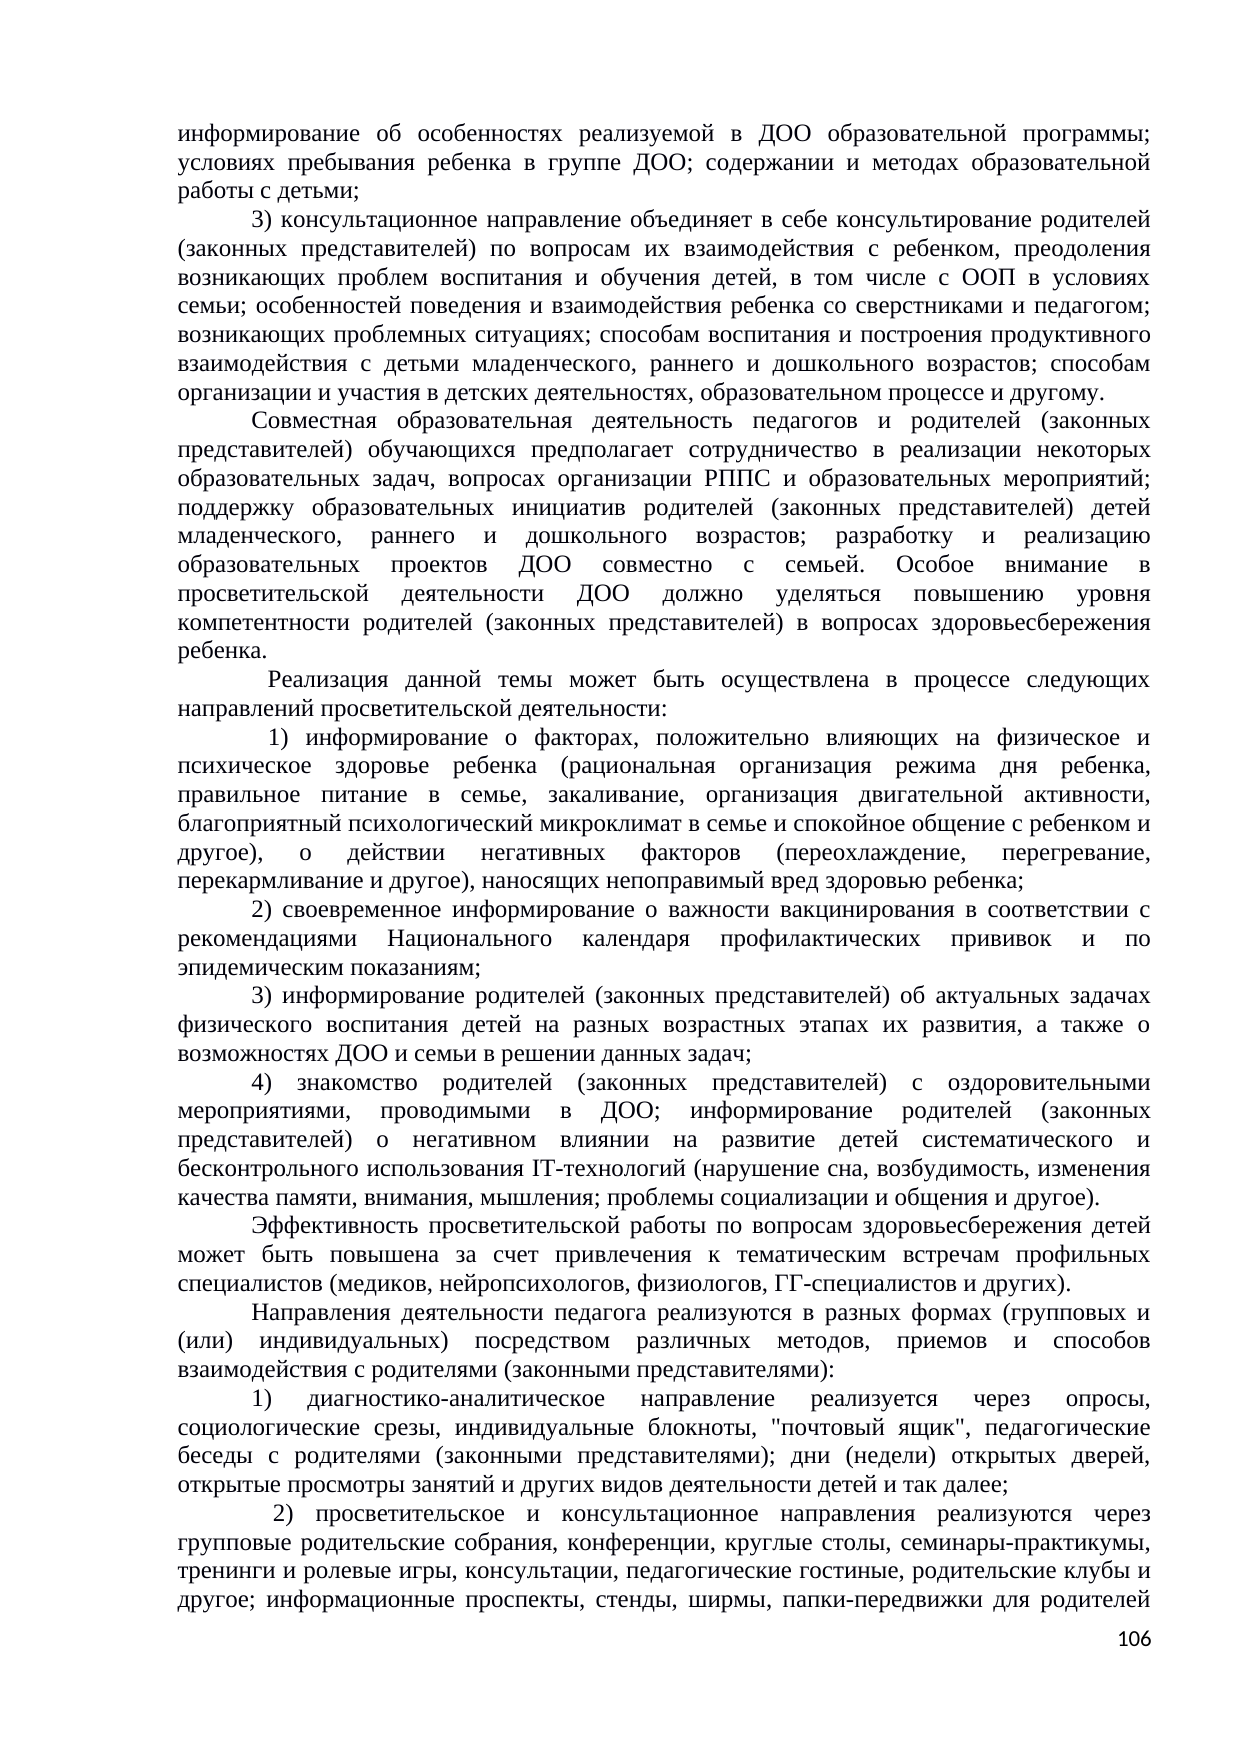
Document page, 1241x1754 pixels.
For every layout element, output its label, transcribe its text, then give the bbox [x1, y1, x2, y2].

list Совместная образовательная деятельность педагогов и родителей (законных представителей) обучающихся предполагает сотрудничество в реализации некоторых образовательных задач, вопросах организации РППС и образовательных мероприятий; поддержку образовательных инициатив родителей (законных представителей) детей младенческого, раннего и дошкольного возрастов; разработку и реализацию образовательных проектов ДОО совместно с семьей. Особое внимание в просветительской деятельности ДОО должно уделяться повышению уровня компетентности родителей (законных представителей) в вопросах здоровьесбережения ребенка. [177, 406, 1152, 664]
list 3) консультационное направление объединяет в себе консультирование родителей (законных представителей) по вопросам их взаимодействия с ребенком, преодоления возникающих проблем воспитания и обучения детей, в том числе с ООП в условиях семьи; особенностей поведения и взаимодействия ребенка со сверстниками и педагогом; возникающих проблемных ситуациях; способам воспитания и построения продуктивного взаимодействия с детьми младенческого, раннего и дошкольного возрастов; способам организации и участия в детских деятельностях, образовательном процессе и другому. [177, 204, 1152, 406]
list Направления деятельности педагога реализуются в разных формах (групповых и (или) индивидуальных) посредством различных методов, приемов и способов взаимодействия с родителями (законными представителями): [177, 1297, 1152, 1383]
list 1) диагностико-аналитическое направление реализуется через опросы, социологические срезы, индивидуальные блокноты, "почтовый ящик", педагогические беседы с родителями (законными представителями); дни (недели) открытых дверей, открытые просмотры занятий и других видов деятельности детей и так далее; [177, 1383, 1152, 1498]
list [177, 1498, 1152, 1613]
list 2) своевременное информирование о важности вакцинирования в соответствии с рекомендациями Национального календаря профилактических прививок и по эпидемическим показаниям; [177, 894, 1152, 981]
list Эффективность просветительской работы по вопросам здоровьесбережения детей может быть повышена за счет привлечения к тематическим встречам профильных специалистов (медиков, нейропсихологов, физиологов, ГГ-специалистов и других). [177, 1211, 1152, 1297]
list Реализация данной темы может быть осуществлена в процессе следующих направлений просветительской деятельности: [177, 664, 1152, 722]
list 1) информирование о факторах, положительно влияющих на физическое и психическое здоровье ребенка (рациональная организация режима дня ребенка, правильное питание в семье, закаливание, организация двигательной активности, благоприятный психологический микроклимат в семье и спокойное общение с ребенком и другое), о действии негативных факторов (переохлаждение, перегревание, перекармливание и другое), наносящих непоправимый вред здоровью ребенка; [177, 722, 1152, 894]
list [177, 118, 1152, 204]
list 4) знакомство родителей (законных представителей) с оздоровительными мероприятиями, проводимыми в ДОО; информирование родителей (законных представителей) о негативном влиянии на развитие детей систематического и бесконтрольного использования IT-технологий (нарушение сна, возбудимость, изменения качества памяти, внимания, мышления; проблемы социализации и общения и другое). [177, 1067, 1152, 1211]
list 3) информирование родителей (законных представителей) об актуальных задачах физического воспитания детей на разных возрастных этапах их развития, а также о возможностях ДОО и семьи в решении данных задач; [177, 981, 1152, 1067]
